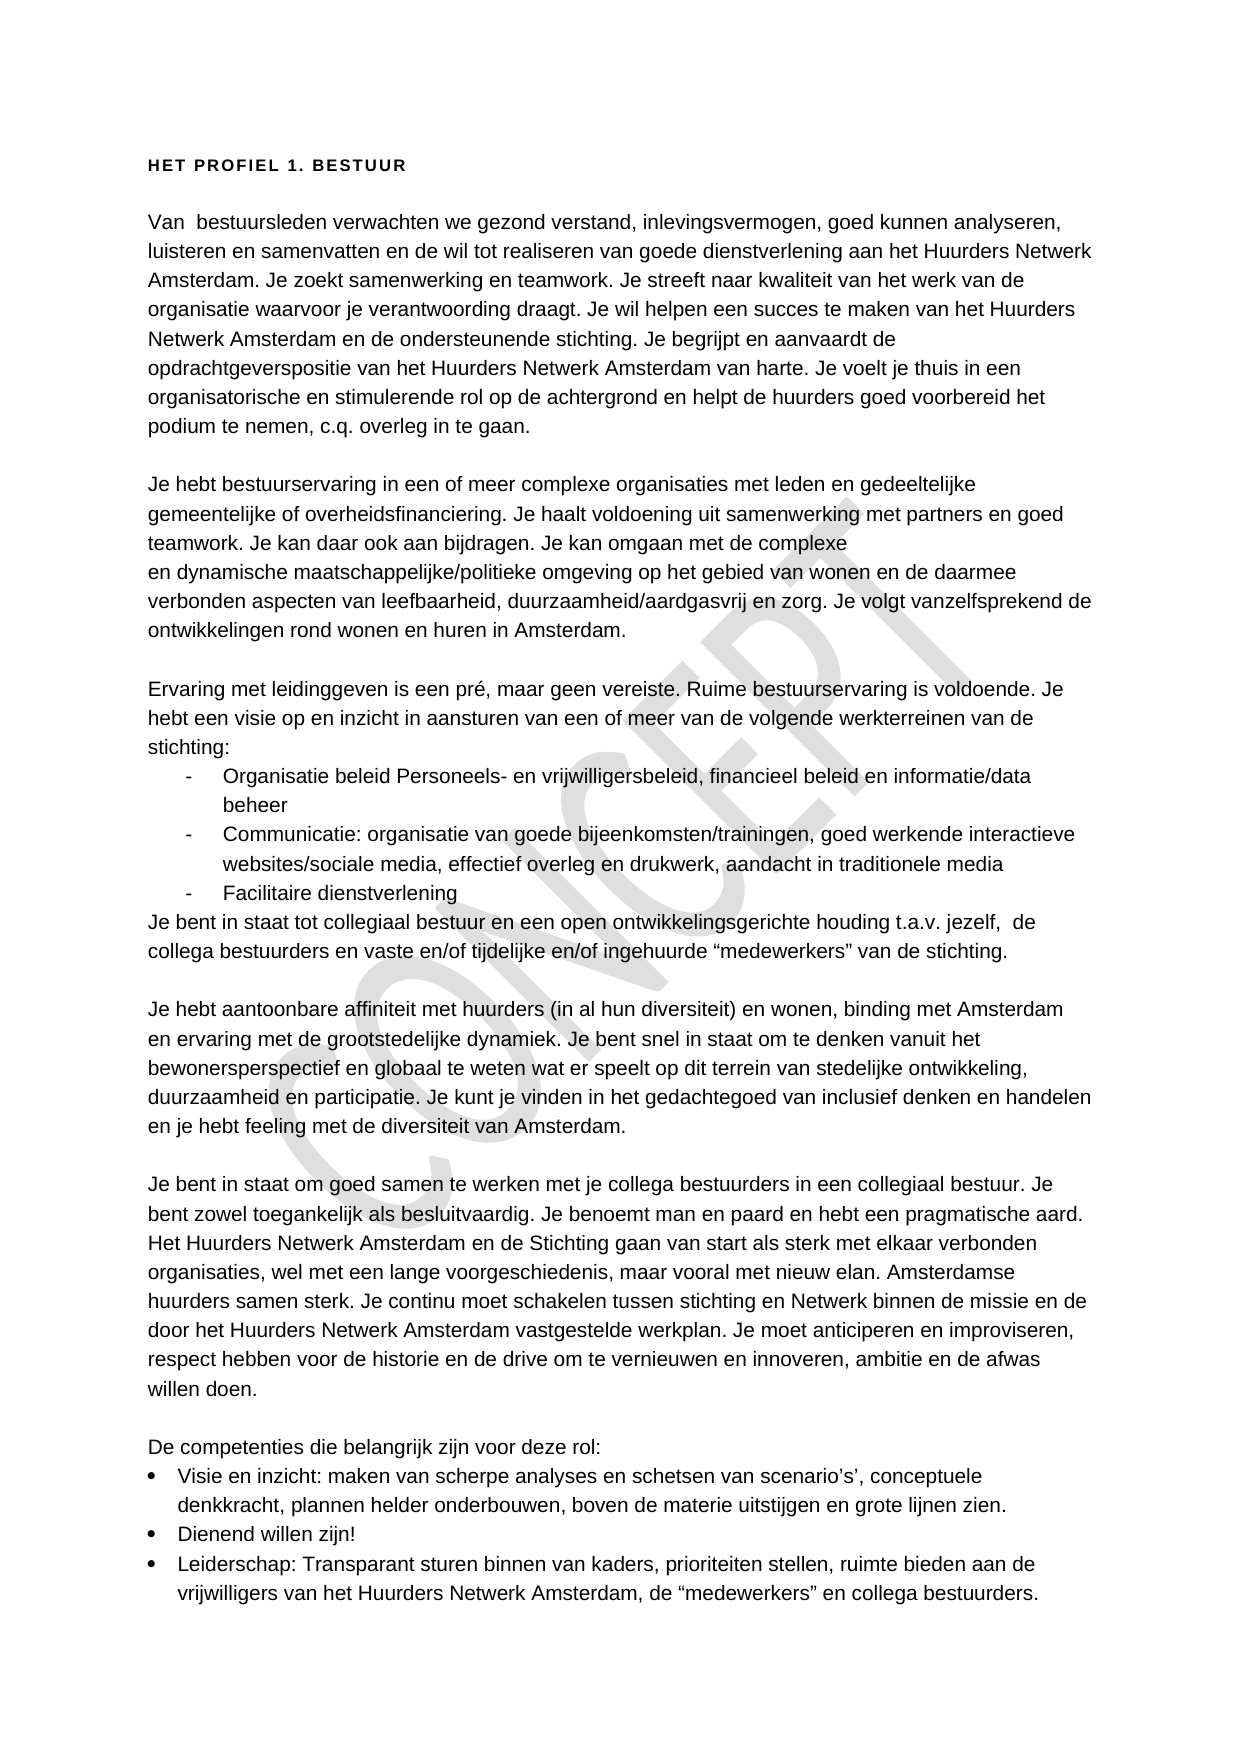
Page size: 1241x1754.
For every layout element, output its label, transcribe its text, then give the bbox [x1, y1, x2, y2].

text en dynamische maatschappelijke/politieke omgeving op het gebied van wonen en de daarmee verbonden aspecten van leefbaarheid, duurzaamheid/aardgasvrij en zorg. Je volgt vanzelfsprekend de ontwikkelingen rond wonen en huren in Amsterdam. [148, 556, 1093, 643]
list Dienend willen zijn! [148, 1518, 1093, 1548]
list Organisatie beleid Personeels- en vrijwilligersbeleid, financieel beleid en informatie/data beheer [185, 760, 1093, 818]
text Je bent in staat om goed samen te werken met je collega bestuurders in een collegiaal bestuur. Je bent zowel toegankelijk als besluitvaardig. Je benoemt man en paard en hebt een pragmatische aard. Het Huurders Netwerk Amsterdam en de Stichting gaan van start als sterk met elkaar verbonden organisaties, wel met een lange voorgeschiedenis, maar vooral met nieuw elan. Amsterdamse huurders samen sterk. Je continu moet schakelen tussen stichting en Netwerk binnen de missie en de door het Huurders Netwerk Amsterdam vastgestelde werkplan. Je moet anticiperen en improviseren, respect hebben voor de historie en de drive om te vernieuwen en innoveren, ambitie en de afwas willen doen. [148, 1168, 1093, 1402]
list Communicatie: organisatie van goede bijeenkomsten/trainingen, goed werkende interactieve websites/sociale media, effectief overleg en drukwerk, aandacht in traditionele media [185, 818, 1093, 877]
list Facilitaire dienstverlening [185, 877, 1093, 906]
text Je bent in staat tot collegiaal bestuur en een open ontwikkelingsgerichte houding t.a.v. jezelf, de collega bestuurders en vaste en/of tijdelijke en/of ingehuurde “medewerkers” van de stichting. [148, 906, 1093, 964]
list Leiderschap: Transparant sturen binnen van kaders, prioriteiten stellen, ruimte bieden aan de vrijwilligers van het Huurders Netwerk Amsterdam, de “medewerkers” en collega bestuurders. [148, 1548, 1093, 1606]
subtitle HET PROFIEL 1. Bestuur [148, 148, 1093, 177]
text De competenties die belangrijk zijn voor deze rol: [148, 1431, 1093, 1460]
text Ervaring met leidinggeven is een pré, maar geen vereiste. Ruime bestuurservaring is voldoende. Je hebt een visie op en inzicht in aansturen van een of meer van de volgende werkterreinen van de stichting: [148, 673, 1093, 760]
text Je hebt bestuurservaring in een of meer complexe organisaties met leden en gedeeltelijke gemeentelijke of overheidsfinanciering. Je haalt voldoening uit samenwerking met partners en goed teamwork. Je kan daar ook aan bijdragen. Je kan omgaan met de complexe [148, 468, 1093, 556]
text Van bestuursleden verwachten we gezond verstand, inlevingsvermogen, goed kunnen analyseren, luisteren en samenvatten en de wil tot realiseren van goede dienstverlening aan het Huurders Netwerk Amsterdam. Je zoekt samenwerking en teamwork. Je streeft naar kwaliteit van het werk van de organisatie waarvoor je verantwoording draagt. Je wil helpen een succes te maken van het Huurders Netwerk Amsterdam en de ondersteunende stichting. Je begrijpt en aanvaardt de opdrachtgeverspositie van het Huurders Netwerk Amsterdam van harte. Je voelt je thuis in een organisatorische en stimulerende rol op de achtergrond en helpt de huurders goed voorbereid het podium te nemen, c.q. overleg in te gaan. [148, 206, 1093, 439]
list Visie en inzicht: maken van scherpe analyses en schetsen van scenario’s’, conceptuele denkkracht, plannen helder onderbouwen, boven de materie uitstijgen en grote lijnen zien. [148, 1460, 1093, 1518]
text Je hebt aantoonbare affiniteit met huurders (in al hun diversiteit) en wonen, binding met Amsterdam en ervaring met de grootstedelijke dynamiek. Je bent snel in staat om te denken vanuit het bewonersperspectief en globaal te weten wat er speelt op dit terrein van stedelijke ontwikkeling, duurzaamheid en participatie. Je kunt je vinden in het gedachtegoed van inclusief denken en handelen en je hebt feeling met de diversiteit van Amsterdam. [148, 993, 1093, 1139]
